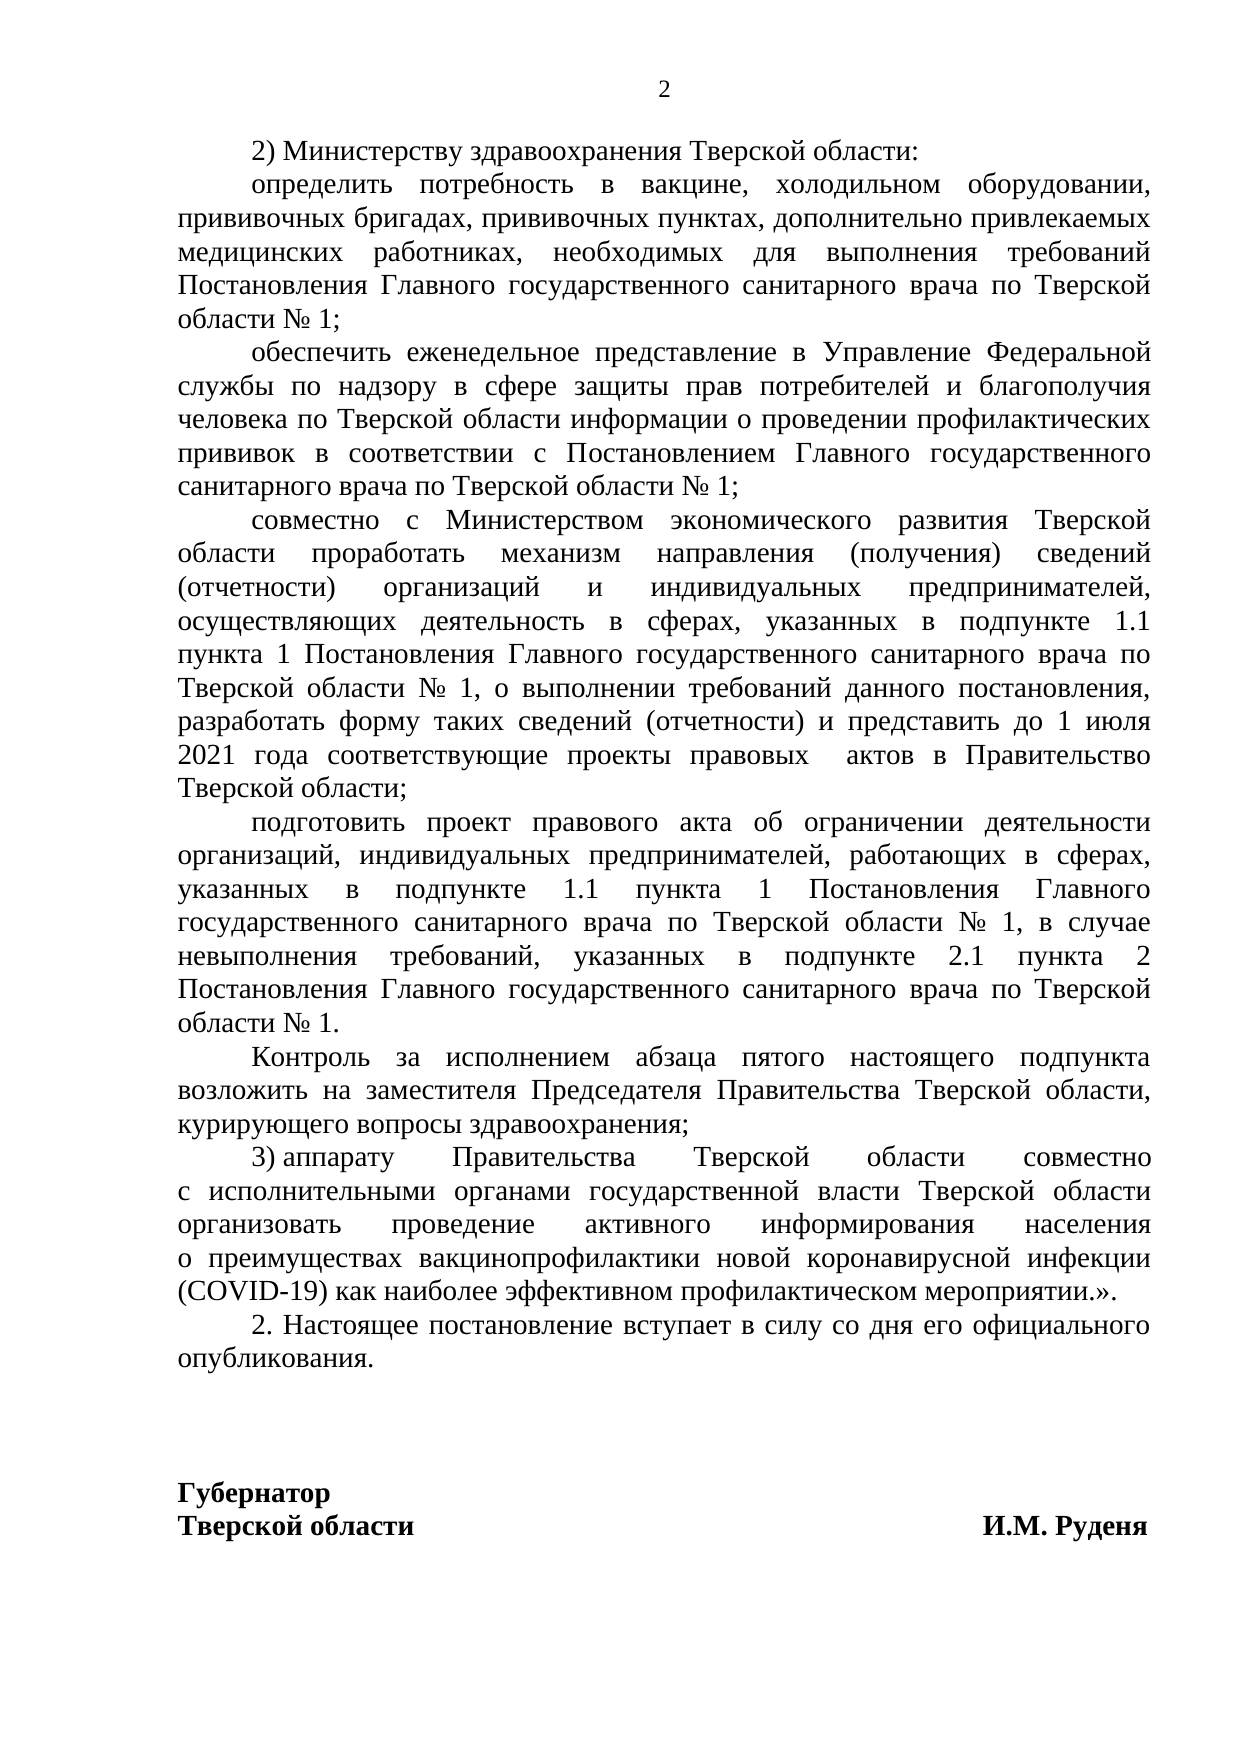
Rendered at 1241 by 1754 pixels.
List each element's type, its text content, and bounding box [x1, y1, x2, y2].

text совместно с Министерством экономического развития Тверской области проработать механизм направления (получения) сведений (отчетности) организаций и индивидуальных предпринимателей, осуществляющих деятельность в сферах, указанных в подпункте 1.1 пункта 1 Постановления Главного государственного санитарного врача по Тверской области № 1, о выполнении требований данного постановления, разработать форму таких сведений (отчетности) и представить до 1 июля 2021 года соответствующие проекты правовых актов в Правительство Тверской области; [177, 502, 1152, 804]
text 2) Министерству здравоохранения Тверской области: [177, 133, 1152, 167]
text Тверской области И.М. Руденя [177, 1508, 1152, 1542]
text подготовить проект правового акта об ограничении деятельности организаций, индивидуальных предпринимателей, работающих в сферах, указанных в подпункте 1.1 пункта 1 Постановления Главного государственного санитарного врача по Тверской области № 1, в случае невыполнения требований, указанных в подпункте 2.1 пункта 2 Постановления Главного государственного санитарного врача по Тверской области № 1. [177, 804, 1152, 1039]
text определить потребность в вакцине, холодильном оборудовании, прививочных бригадах, прививочных пунктах, дополнительно привлекаемых медицинских работниках, необходимых для выполнения требований Постановления Главного государственного санитарного врача по Тверской области № 1; [177, 167, 1152, 334]
text Контроль за исполнением абзаца пятого настоящего подпункта возложить на заместителя Председателя Правительства Тверской области, курирующего вопросы здравоохранения; [177, 1039, 1152, 1139]
text 3) аппарату Правительства Тверской области совместно с исполнительными органами государственной власти Тверской области организовать проведение активного информирования населения о преимуществах вакцинопрофилактики новой коронавирусной инфекции (COVID-19) как наиболее эффективном профилактическом мероприятии.». [177, 1139, 1152, 1307]
text обеспечить еженедельное представление в Управление Федеральной службы по надзору в сфере защиты прав потребителей и благополучия человека по Тверской области информации о проведении профилактических прививок в соответствии с Постановлением Главного государственного санитарного врача по Тверской области № 1; [177, 334, 1152, 502]
text 2. Настоящее постановление вступает в силу со дня его официального опубликования. [177, 1307, 1152, 1374]
text Губернатор [177, 1475, 1152, 1508]
